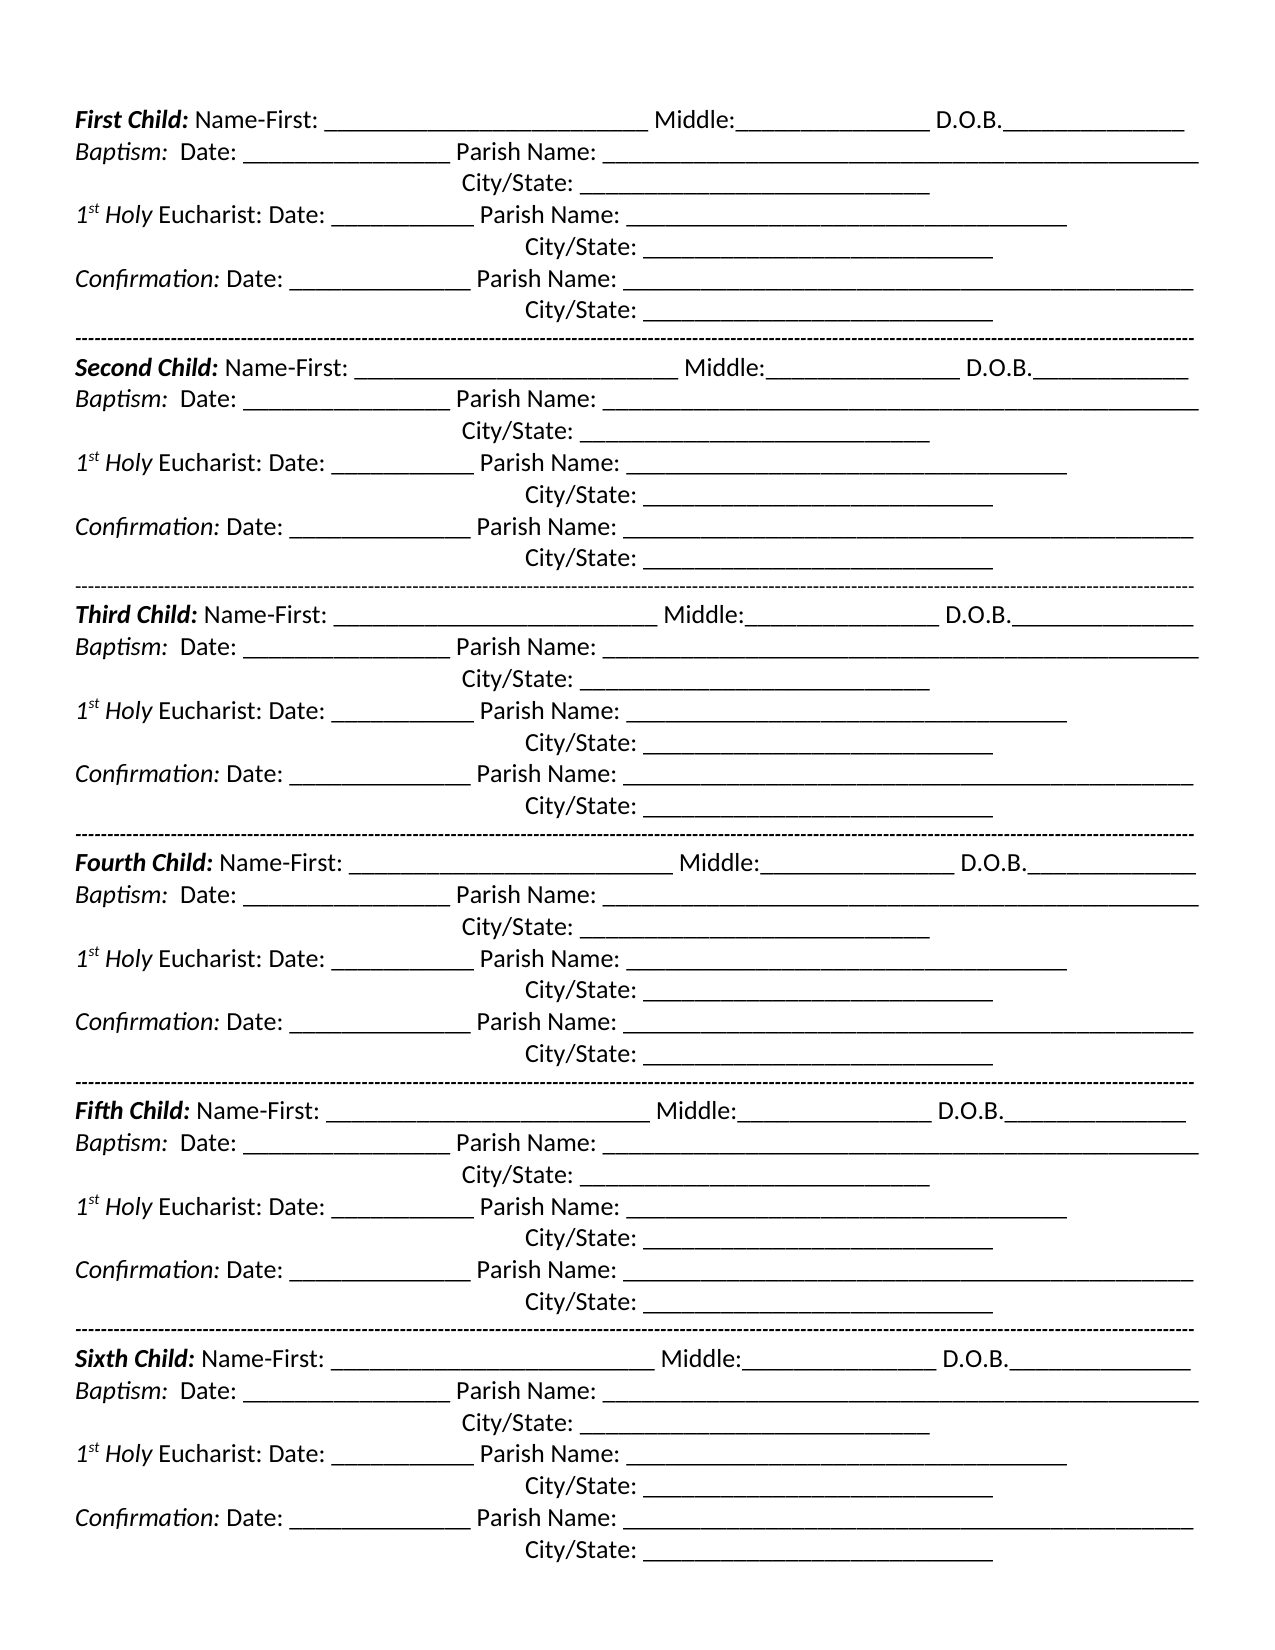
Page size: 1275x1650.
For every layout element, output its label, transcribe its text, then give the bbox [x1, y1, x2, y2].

text City/State: ___________________________ [75, 973, 1200, 1005]
text Baptism: Date: ________________ Parish Name: ______________________________________________ [75, 383, 1200, 414]
text City/State: ___________________________ [75, 1533, 1200, 1564]
text -------------------------------------------------------------------------------------------------------------------------------------------------------------------------------- [75, 1069, 1200, 1094]
text City/State: ___________________________ [375, 414, 1200, 446]
text 1st Holy Eucharist: Date: ___________ Parish Name: __________________________________ [75, 1189, 1200, 1221]
text City/State: ___________________________ [75, 478, 1200, 510]
text Confirmation: Date: ______________ Parish Name: ____________________________________________ [75, 757, 1200, 789]
text Confirmation: Date: ______________ Parish Name: ____________________________________________ [75, 510, 1200, 541]
text City/State: ___________________________ [375, 167, 1200, 198]
text -------------------------------------------------------------------------------------------------------------------------------------------------------------------------------- [75, 821, 1200, 846]
text Confirmation: Date: ______________ Parish Name: ____________________________________________ [75, 1005, 1200, 1037]
text City/State: ___________________________ [75, 726, 1200, 757]
text City/State: ___________________________ [375, 910, 1200, 942]
text City/State: ___________________________ [375, 1406, 1200, 1437]
text Baptism: Date: ________________ Parish Name: ______________________________________________ [75, 1126, 1200, 1158]
text Baptism: Date: ________________ Parish Name: ______________________________________________ [75, 630, 1200, 662]
text First Child: Name-First: _________________________ Middle:_______________ D.O.B.______________ [75, 103, 1200, 135]
text City/State: ___________________________ [75, 541, 1200, 573]
text City/State: ___________________________ [75, 789, 1200, 821]
text City/State: ___________________________ [75, 1285, 1200, 1317]
text 1st Holy Eucharist: Date: ___________ Parish Name: __________________________________ [75, 694, 1200, 726]
text City/State: ___________________________ [375, 662, 1200, 694]
text 1st Holy Eucharist: Date: ___________ Parish Name: __________________________________ [75, 198, 1200, 230]
text Baptism: Date: ________________ Parish Name: ______________________________________________ [75, 1374, 1200, 1406]
text -------------------------------------------------------------------------------------------------------------------------------------------------------------------------------- [75, 573, 1200, 599]
text Sixth Child: Name-First: _________________________ Middle:_______________ D.O.B.______________ [75, 1342, 1200, 1374]
text -------------------------------------------------------------------------------------------------------------------------------------------------------------------------------- [75, 325, 1200, 351]
text Confirmation: Date: ______________ Parish Name: ____________________________________________ [75, 1501, 1200, 1533]
text Baptism: Date: ________________ Parish Name: ______________________________________________ [75, 135, 1200, 167]
text Fifth Child: Name-First: _________________________ Middle:_______________ D.O.B.______________ [75, 1094, 1200, 1126]
text City/State: ___________________________ [75, 230, 1200, 262]
text 1st Holy Eucharist: Date: ___________ Parish Name: __________________________________ [75, 446, 1200, 478]
text 1st Holy Eucharist: Date: ___________ Parish Name: __________________________________ [75, 1437, 1200, 1469]
text 1st Holy Eucharist: Date: ___________ Parish Name: __________________________________ [75, 942, 1200, 973]
text Baptism: Date: ________________ Parish Name: ______________________________________________ [75, 878, 1200, 910]
text Confirmation: Date: ______________ Parish Name: ____________________________________________ [75, 1253, 1200, 1285]
text Confirmation: Date: ______________ Parish Name: ____________________________________________ [75, 262, 1200, 294]
text Fourth Child: Name-First: _________________________ Middle:_______________ D.O.B._____________ [75, 846, 1200, 878]
text City/State: ___________________________ [75, 1469, 1200, 1501]
text City/State: ___________________________ [75, 294, 1200, 325]
text -------------------------------------------------------------------------------------------------------------------------------------------------------------------------------- [75, 1317, 1200, 1342]
text City/State: ___________________________ [375, 1158, 1200, 1189]
text Third Child: Name-First: _________________________ Middle:_______________ D.O.B.______________ [75, 599, 1200, 630]
text City/State: ___________________________ [75, 1221, 1200, 1253]
text Second Child: Name-First: _________________________ Middle:_______________ D.O.B.____________ [75, 351, 1200, 383]
text City/State: ___________________________ [75, 1037, 1200, 1069]
